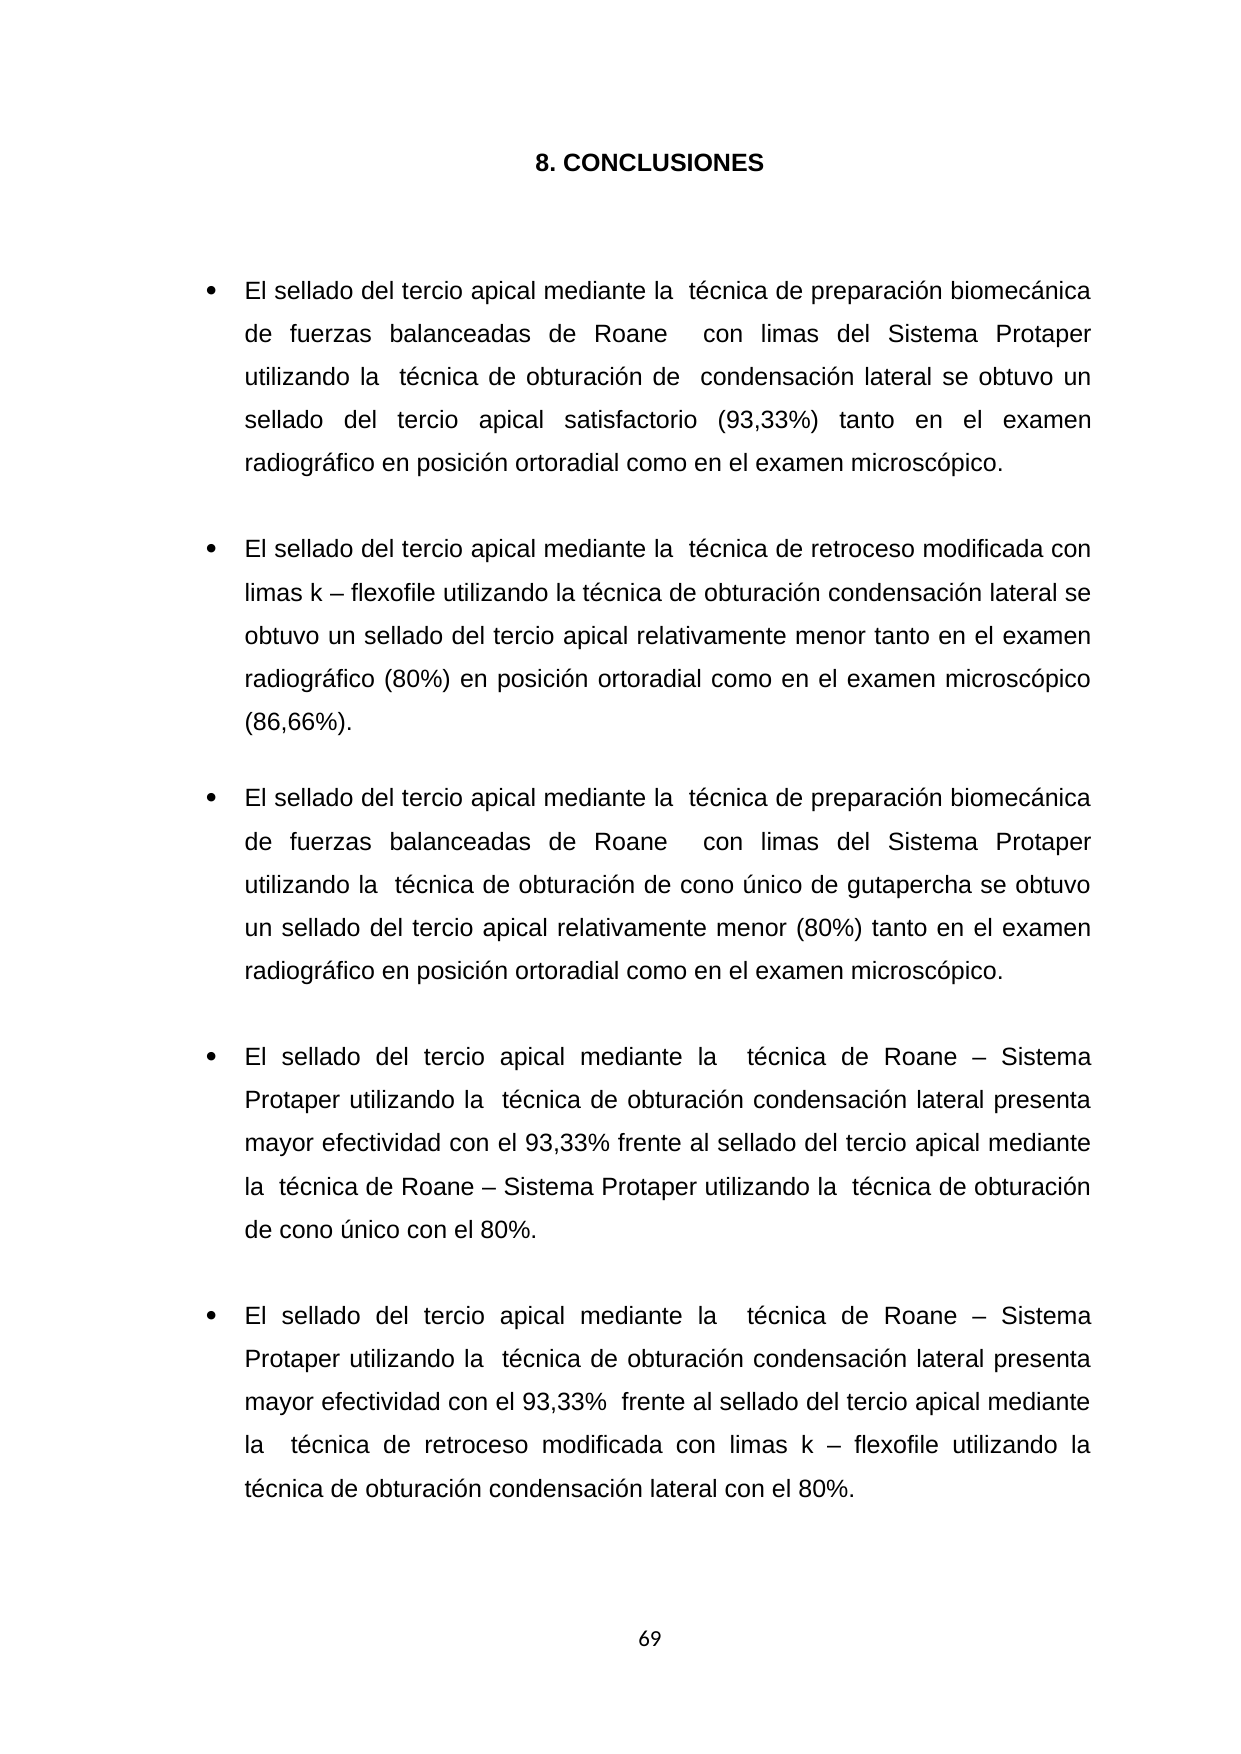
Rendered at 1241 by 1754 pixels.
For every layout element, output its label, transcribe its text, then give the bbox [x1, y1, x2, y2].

text 8. CONCLUSIONES [207, 148, 1092, 176]
list El sellado del tercio apical mediante la técnica de Roane – Sistema Protaper utilizando la técnica de obturación condensación lateral presenta mayor efectividad con el 93,33% frente al sellado del tercio apical mediante la técnica de retroceso modificada con limas k – flexofile utilizando la técnica de obturación condensación lateral con el 80%. [207, 1301, 1092, 1502]
list El sellado del tercio apical mediante la técnica de retroceso modificada con limas k – flexofile utilizando la técnica de obturación condensación lateral se obtuvo un sellado del tercio apical relativamente menor tanto en el examen radiográfico (80%) en posición ortoradial como en el examen microscópico (86,66%). [207, 534, 1092, 736]
list El sellado del tercio apical mediante la técnica de preparación biomecánica de fuerzas balanceadas de Roane con limas del Sistema Protaper utilizando la técnica de obturación de condensación lateral se obtuvo un sellado del tercio apical satisfactorio (93,33%) tanto en el examen radiográfico en posición ortoradial como en el examen microscópico. [207, 276, 1092, 477]
list El sellado del tercio apical mediante la técnica de Roane – Sistema Protaper utilizando la técnica de obturación condensación lateral presenta mayor efectividad con el 93,33% frente al sellado del tercio apical mediante la técnica de Roane – Sistema Protaper utilizando la técnica de obturación de cono único con el 80%. [207, 1042, 1092, 1243]
list El sellado del tercio apical mediante la técnica de preparación biomecánica de fuerzas balanceadas de Roane con limas del Sistema Protaper utilizando la técnica de obturación de cono único de gutapercha se obtuvo un sellado del tercio apical relativamente menor (80%) tanto en el examen radiográfico en posición ortoradial como en el examen microscópico. [207, 783, 1092, 984]
